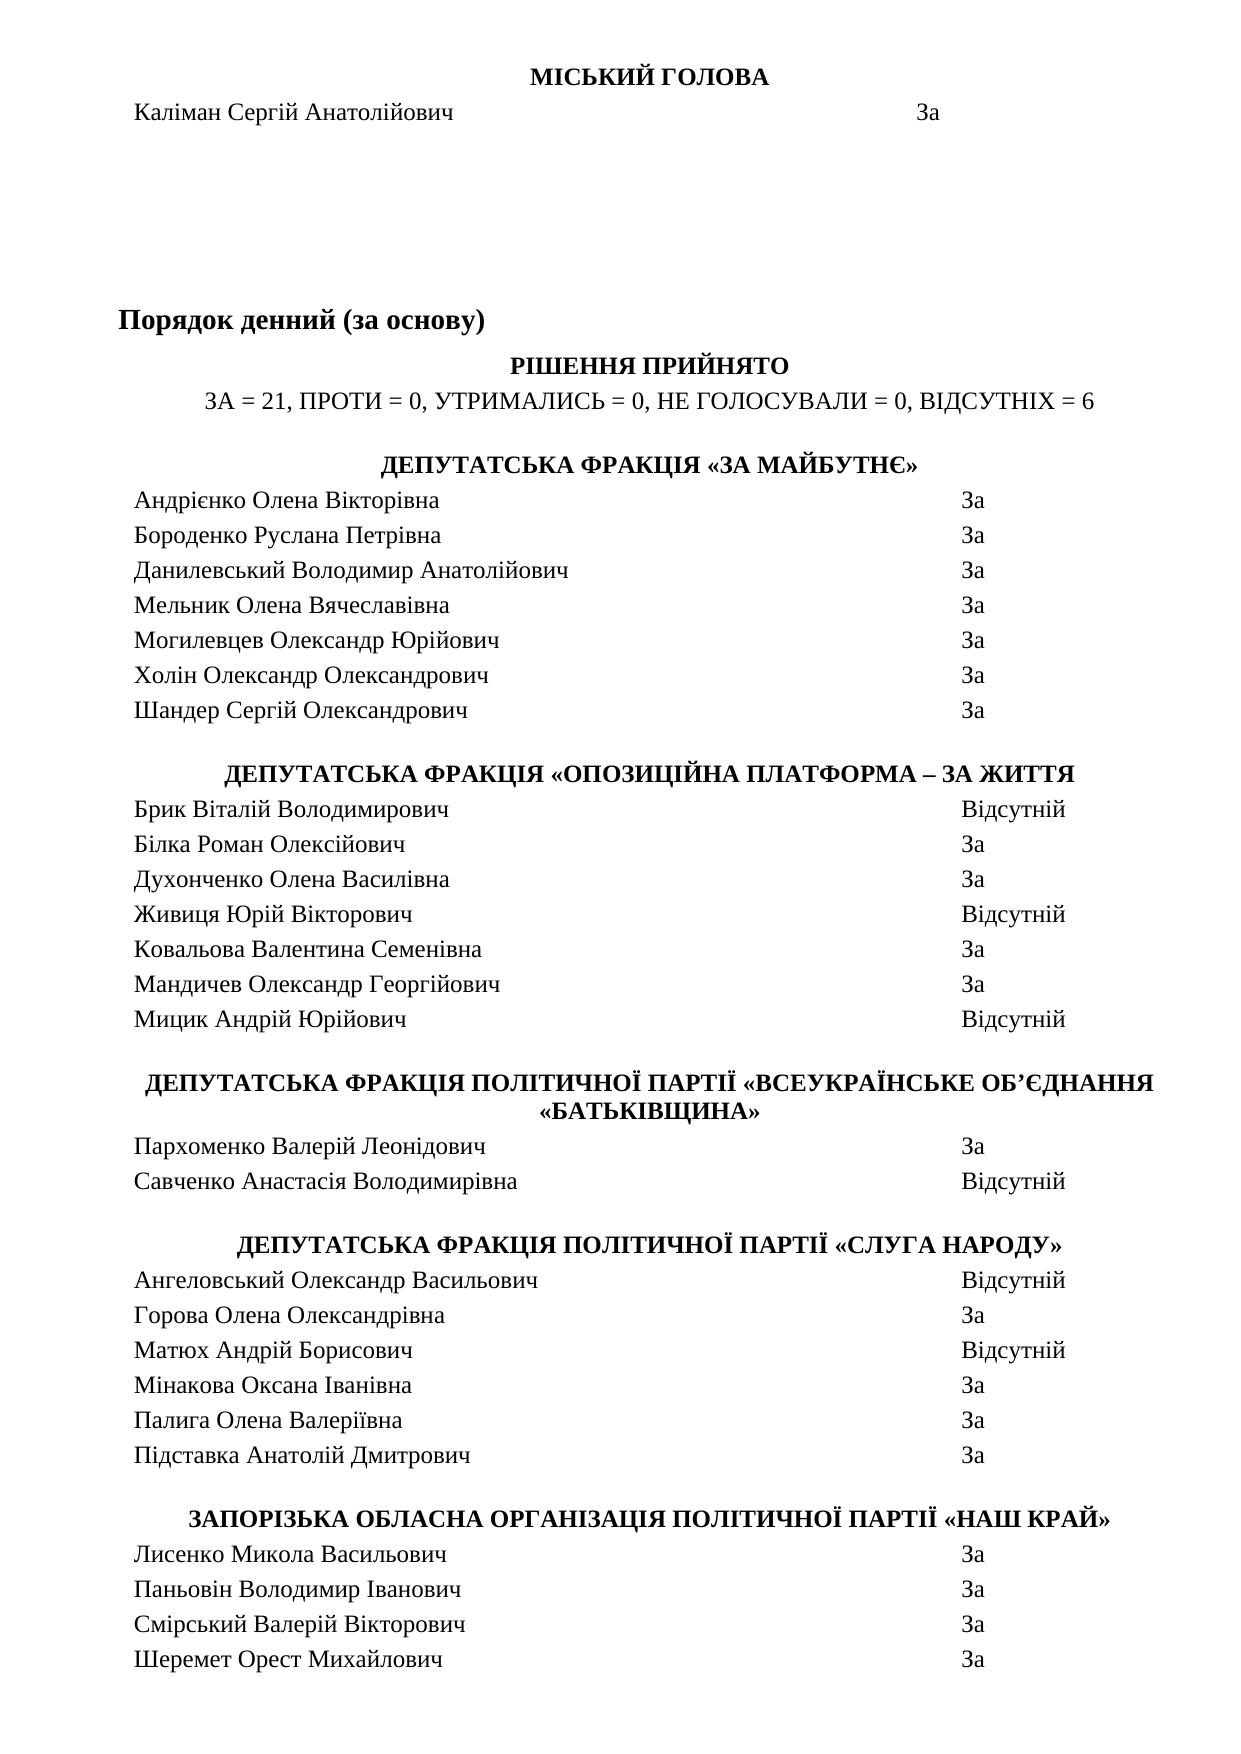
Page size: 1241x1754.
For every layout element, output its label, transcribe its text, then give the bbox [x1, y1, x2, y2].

table_cell За [945, 931, 1181, 966]
table_cell За [945, 692, 1181, 727]
table_cell За [945, 966, 1181, 1001]
table_cell ЗАПОРІЗЬКА ОБЛАСНА ОРГАНІЗАЦІЯ ПОЛІТИЧНОЇ ПАРТІЇ «НАШ КРАЙ» [118, 1472, 1181, 1536]
table_cell ДЕПУТАТСЬКА ФРАКЦІЯ ПОЛІТИЧНОЇ ПАРТІЇ «ВСЕУКРАЇНСЬКЕ ОБ’ЄДНАННЯ «БАТЬКІВЩИНА» [118, 1036, 1181, 1128]
table_cell Лисенко Микола Васильович [118, 1536, 945, 1571]
table_cell ЗА = 21, ПРОТИ = 0, УТРИМАЛИСЬ = 0, НЕ ГОЛОСУВАЛИ = 0, ВІДСУТНІХ = 6 [118, 383, 1181, 418]
table_cell Палига Олена Валеріївна [118, 1402, 945, 1437]
table_cell ДЕПУТАТСЬКА ФРАКЦІЯ «ОПОЗИЦІЙНА ПЛАТФОРМА – ЗА ЖИТТЯ [118, 727, 1181, 791]
table_cell Брик Віталій Володимирович [118, 791, 945, 826]
table_cell Відсутній [945, 1262, 1181, 1297]
table_cell За [945, 657, 1181, 692]
table_cell Смірський Валерій Вікторович [118, 1606, 945, 1641]
table_cell За [945, 1641, 1181, 1676]
table_cell За [945, 517, 1181, 552]
table_cell За [945, 1437, 1181, 1472]
table_cell ДЕПУТАТСЬКА ФРАКЦІЯ «ЗА МАЙБУТНЄ» [118, 418, 1181, 482]
table_header Рішення прийнято [118, 348, 1181, 383]
table_cell Пархоменко Валерій Леонідович [118, 1128, 945, 1163]
table_cell Бороденко Руслана Петрівна [118, 517, 945, 552]
table_cell Відсутній [945, 791, 1181, 826]
table_cell Горова Олена Олександрівна [118, 1297, 945, 1332]
table_cell Мицик Андрій Юрійович [118, 1001, 945, 1036]
table_cell За [945, 587, 1181, 622]
table_cell Андрієнко Олена Вікторівна [118, 482, 945, 517]
table_cell За [945, 1367, 1181, 1402]
table_cell Відсутній [945, 896, 1181, 931]
table_cell За [900, 94, 1181, 129]
table_cell Ангеловський Олександр Васильович [118, 1262, 945, 1297]
table_cell За [945, 1128, 1181, 1163]
table_cell За [945, 482, 1181, 517]
table_cell Матюх Андрій Борисович [118, 1332, 945, 1367]
table_cell Ковальова Валентина Семенівна [118, 931, 945, 966]
table_cell За [945, 1536, 1181, 1571]
table_cell За [945, 552, 1181, 587]
table_cell Живиця Юрій Вікторович [118, 896, 945, 931]
table_cell Данилевський Володимир Анатолійович [118, 552, 945, 587]
table_cell Білка Роман Олексійович [118, 826, 945, 861]
table_cell За [945, 826, 1181, 861]
table_cell ДЕПУТАТСЬКА ФРАКЦІЯ ПОЛІТИЧНОЇ ПАРТІЇ «СЛУГА НАРОДУ» [118, 1198, 1181, 1262]
table_cell За [945, 1297, 1181, 1332]
table_cell Холін Олександр Олександрович [118, 657, 945, 692]
table_cell Мандичев Олександр Георгійович [118, 966, 945, 1001]
table_cell Могилевцев Олександр Юрійович [118, 622, 945, 657]
table_cell Паньовін Володимир Іванович [118, 1571, 945, 1606]
table_cell Мінакова Оксана Іванівна [118, 1367, 945, 1402]
table_cell Відсутній [945, 1332, 1181, 1367]
table_cell За [945, 622, 1181, 657]
table_cell Відсутній [945, 1163, 1181, 1198]
table_cell Савченко Анастасія Володимирівна [118, 1163, 945, 1198]
table_cell За [945, 1571, 1181, 1606]
table_cell За [945, 861, 1181, 896]
table_cell Мельник Олена Вячеславівна [118, 587, 945, 622]
table_cell Відсутній [945, 1001, 1181, 1036]
table_cell За [945, 1402, 1181, 1437]
table_cell Підставка Анатолій Дмитрович [118, 1437, 945, 1472]
table_cell За [945, 1606, 1181, 1641]
table_cell Шеремет Орест Михайлович [118, 1641, 945, 1676]
table_cell Міський голова [118, 59, 1181, 94]
table_cell Шандер Сергій Олександрович [118, 692, 945, 727]
table_cell Каліман Сергій Анатолійович [118, 94, 900, 129]
table_cell Духонченко Олена Василівна [118, 861, 945, 896]
subtitle Порядок денний (за основу) [118, 302, 1181, 336]
